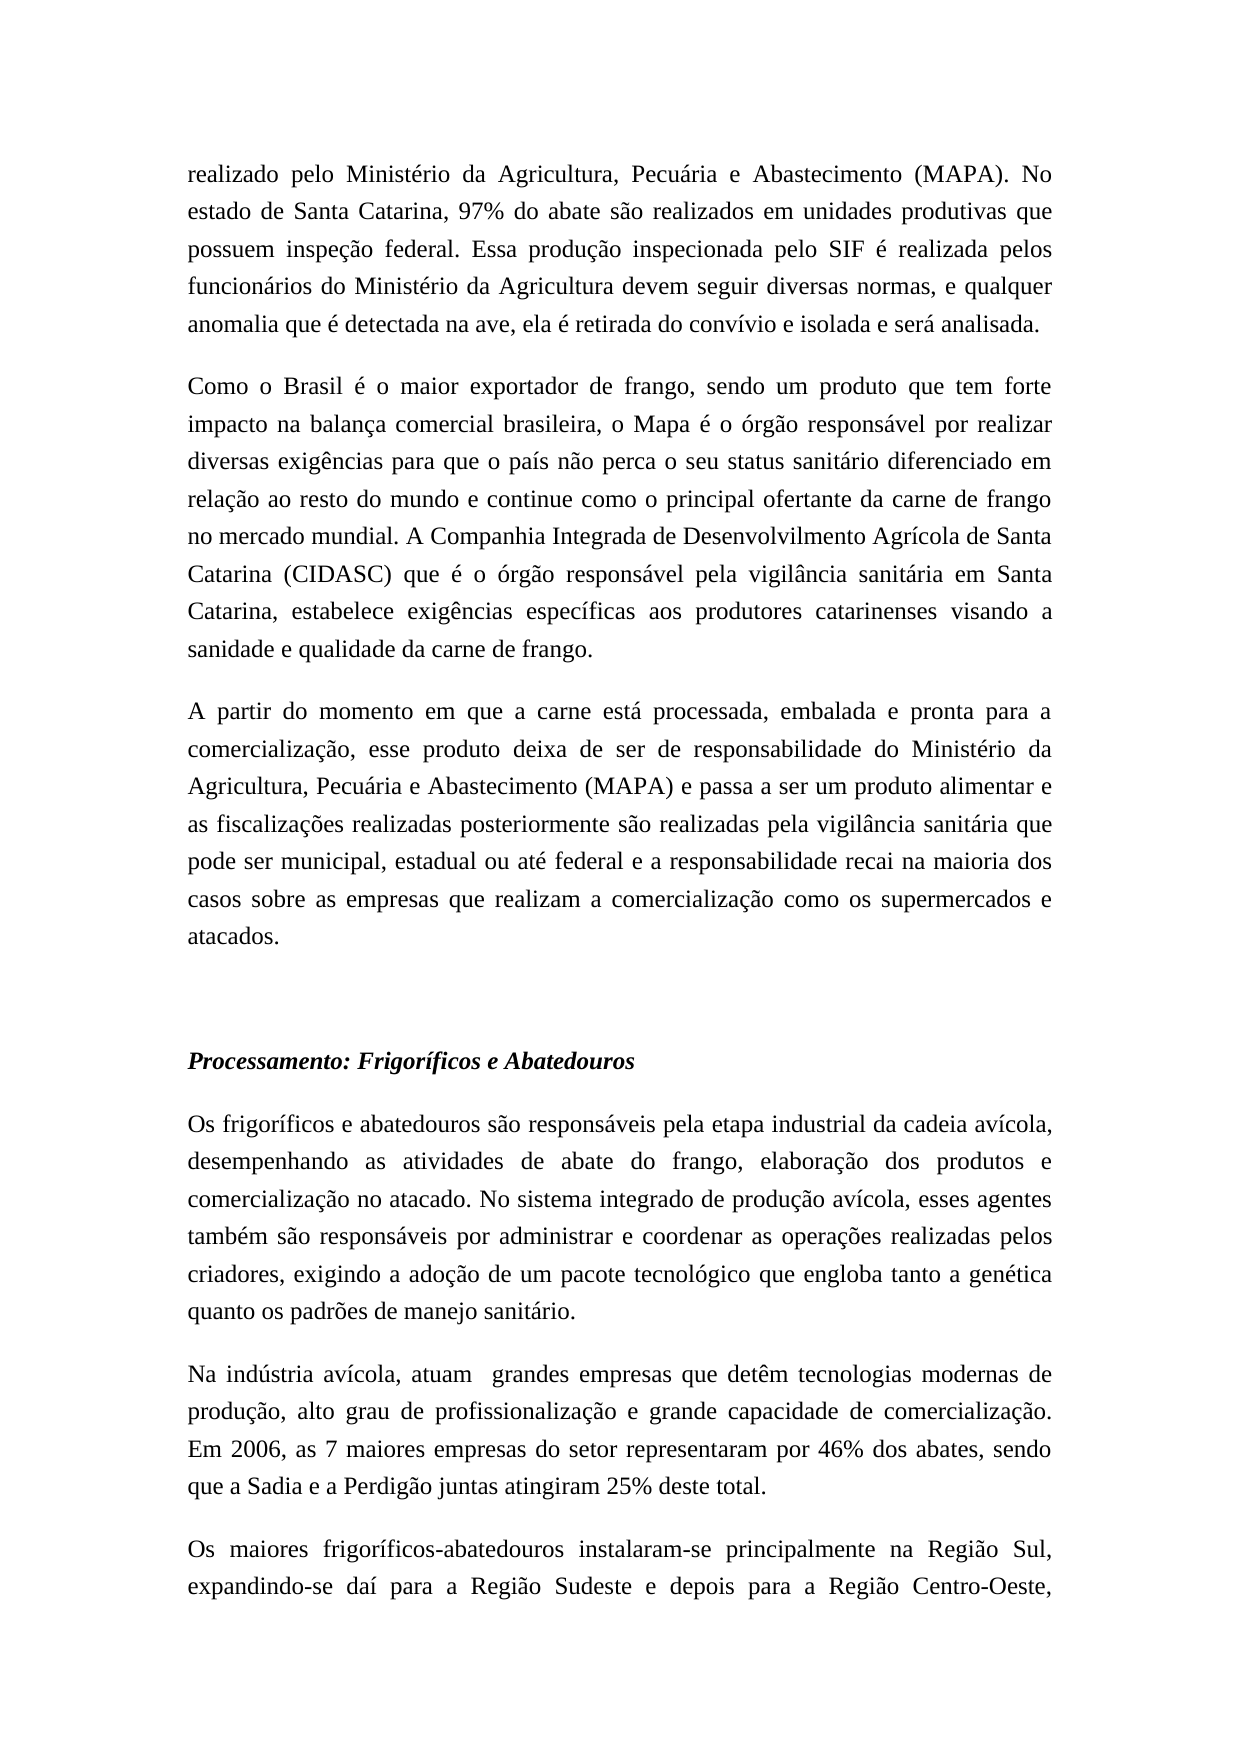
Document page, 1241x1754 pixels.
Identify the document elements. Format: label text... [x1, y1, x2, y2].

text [187, 1525, 1053, 1600]
text Como o Brasil é o maior exportador de frango, sendo um produto que tem forte impacto na balança comercial brasileira, o Mapa é o órgão responsável por realizar diversas exigências para que o país não perca o seu status sanitário diferenciado em relação ao resto do mundo e continue como o principal ofertante da carne de frango no mercado mundial. A Companhia Integrada de Desenvolvilmento Agrícola de Santa Catarina (CIDASC) que é o órgão responsável pela vigilância sanitária em Santa Catarina, estabelece exigências específicas aos produtores catarinenses visando a sanidade e qualidade da carne de frango. [187, 362, 1053, 662]
text Processamento: Frigoríficos e Abatedouros [187, 1037, 1053, 1075]
text A partir do momento em que a carne está processada, embalada e pronta para a comercialização, esse produto deixa de ser de responsabilidade do Ministério da Agricultura, Pecuária e Abastecimento (MAPA) e passa a ser um produto alimentar e as fiscalizações realizadas posteriormente são realizadas pela vigilância sanitária que pode ser municipal, estadual ou até federal e a responsabilidade recai na maioria dos casos sobre as empresas que realizam a comercialização como os supermercados e atacados. [187, 687, 1053, 950]
text Os frigoríficos e abatedouros são responsáveis pela etapa industrial da cadeia avícola, desempenhando as atividades de abate do frango, elaboração dos produtos e comercialização no atacado. No sistema integrado de produção avícola, esses agentes também são responsáveis por administrar e coordenar as operações realizadas pelos criadores, exigindo a adoção de um pacote tecnológico que engloba tanto a genética quanto os padrões de manejo sanitário. [187, 1100, 1053, 1325]
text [187, 150, 1053, 337]
text Na indústria avícola, atuam grandes empresas que detêm tecnologias modernas de produção, alto grau de profissionalização e grande capacidade de comercialização. Em 2006, as 7 maiores empresas do setor representaram por 46% dos abates, sendo que a Sadia e a Perdigão juntas atingiram 25% deste total. [187, 1350, 1053, 1500]
